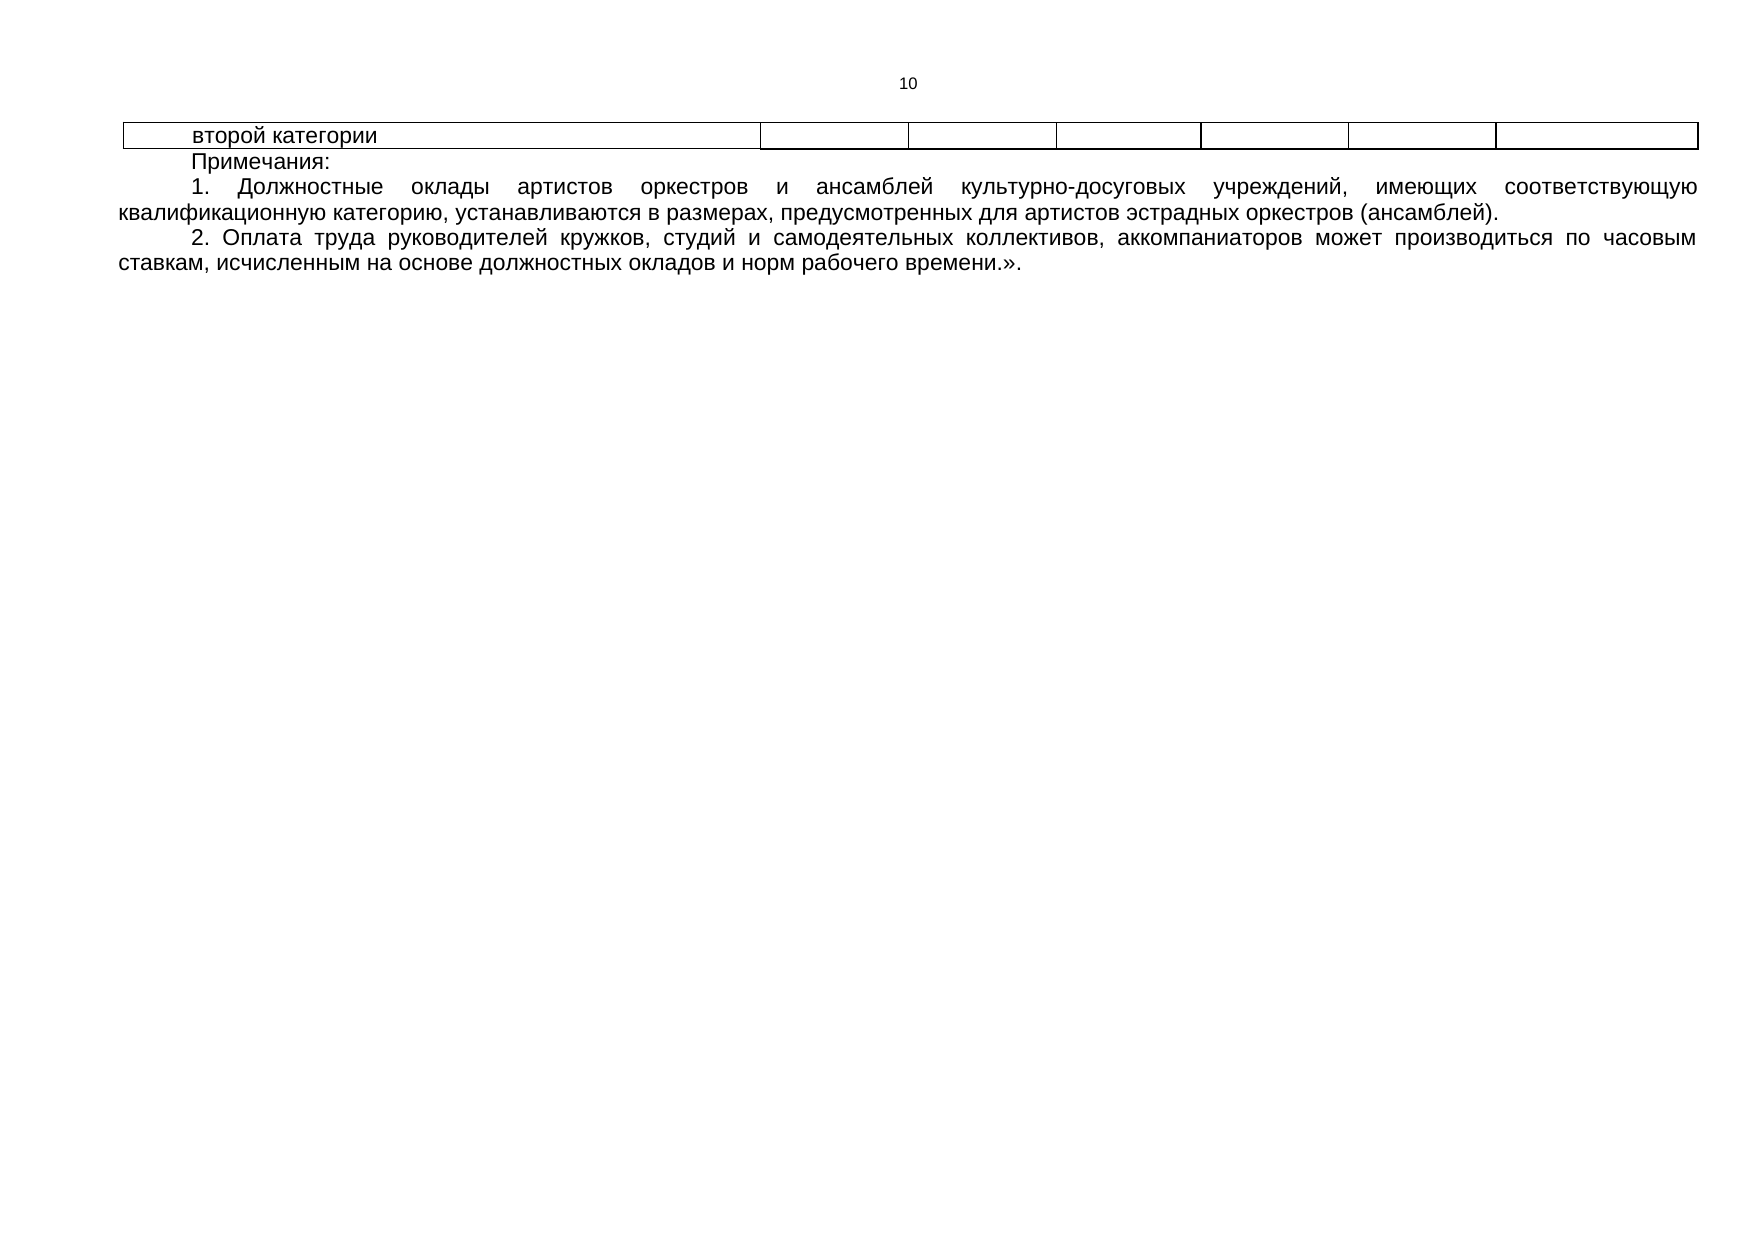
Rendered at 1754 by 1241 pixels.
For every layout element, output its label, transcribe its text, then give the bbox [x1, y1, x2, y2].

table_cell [1497, 123, 1697, 148]
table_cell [761, 123, 908, 148]
text 1. Должностные оклады артистов оркестров и ансамблей культурно-досуговых учреждений, имеющих соответствующую квалификационную категорию, устанавливаются в размерах, предусмотренных для артистов эстрадных оркестров (ансамблей). [118, 175, 1698, 225]
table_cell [1057, 123, 1200, 148]
text Примечания: [118, 150, 1698, 175]
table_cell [1202, 123, 1348, 148]
text 2. Оплата труда руководителей кружков, студий и самодеятельных коллективов, аккомпаниаторов может производиться по часовым ставкам, исчисленным на основе должностных окладов и норм рабочего времени.». [118, 225, 1698, 275]
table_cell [1349, 123, 1495, 148]
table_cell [124, 123, 760, 148]
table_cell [909, 123, 1056, 148]
